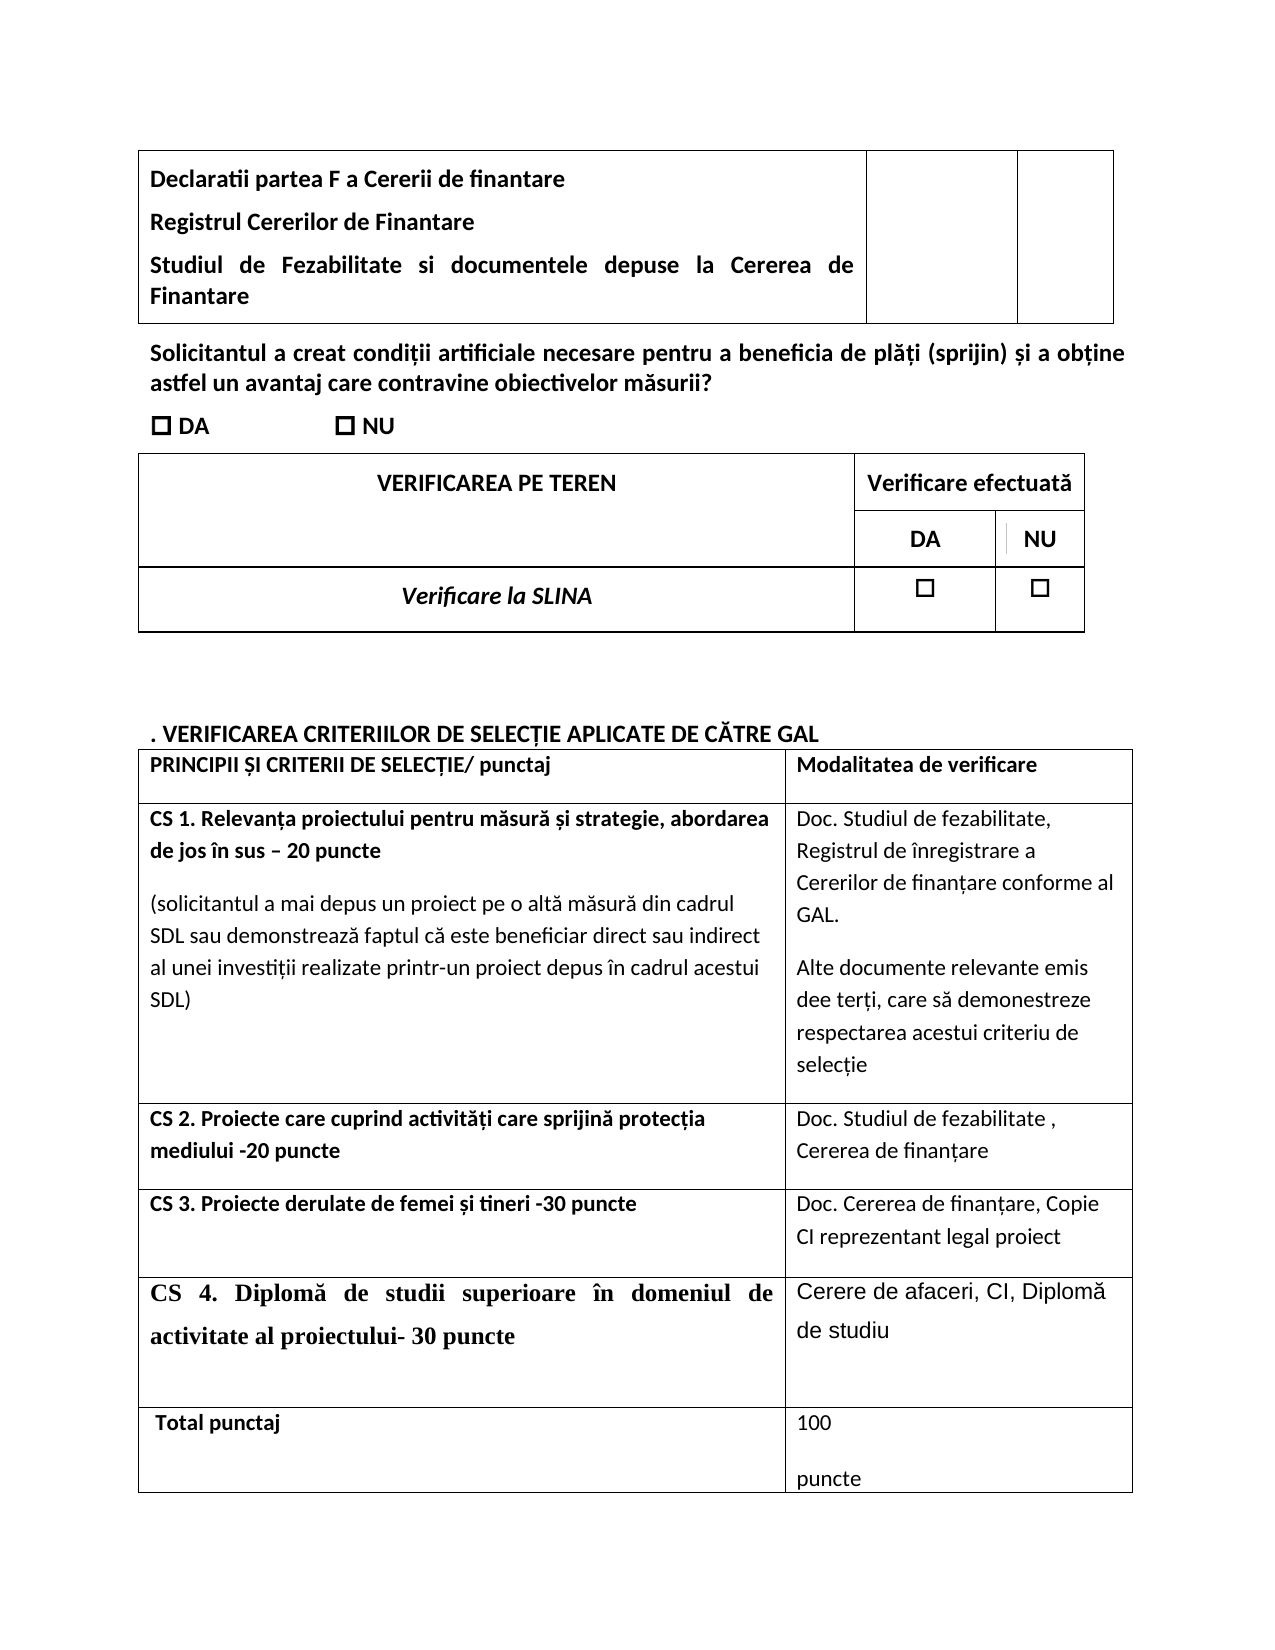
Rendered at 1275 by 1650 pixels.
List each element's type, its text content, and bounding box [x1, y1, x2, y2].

table_header VERIFICAREA PE TEREN [139, 454, 854, 566]
table_cell Verificare la SLINA [139, 568, 854, 631]
table_cell CS 3. Proiecte derulate de femei și tineri -30 puncte [139, 1190, 785, 1277]
text . VERIFICAREA CRITERIILOR DE SELECȚIE APLICATE DE CĂTRE GAL [150, 718, 1125, 749]
table_cell Doc. Cererea de finanțare, Copie CI reprezentant legal proiect [786, 1190, 1132, 1277]
table_cell Cerere de afaceri, CI, Diplomă de studiu [786, 1278, 1132, 1407]
table_cell 100 puncte [786, 1408, 1132, 1492]
text Solicitantul a creat condiţii artificiale necesare pentru a beneficia de plăţi (sprijin) şi a obţine astfel un avantaj care contravine obiectivelor măsurii? [150, 337, 1125, 398]
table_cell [139, 151, 866, 323]
table_cell [855, 568, 995, 631]
table_cell CS 2. Proiecte care cuprind activităţi care sprijină protecţia mediului -20 puncte [139, 1104, 785, 1188]
table_cell Doc. Studiul de fezabilitate, Registrul de înregistrare a Cererilor de finanțare conforme al GAL. Alte documente relevante emis dee terți, care să demonestreze respectarea acestui criteriu de selecție [786, 804, 1132, 1103]
table_cell CS 4. Diplomă de studii superioare în domeniul de activitate al proiectului- 30 puncte [139, 1278, 785, 1407]
table_cell [1018, 151, 1113, 323]
table_cell [996, 568, 1084, 631]
table_cell DA [855, 511, 995, 566]
text DA NU [150, 410, 1125, 441]
table_header Verificare efectuată [855, 454, 1084, 510]
table_cell Doc. Studiul de fezabilitate , Cererea de finanțare [786, 1104, 1132, 1188]
table_cell CS 1. Relevanța proiectului pentru măsură și strategie, abordarea de jos în sus – 20 puncte (solicitantul a mai depus un proiect pe o altă măsură din cadrul SDL sau demonstrează faptul că este beneficiar direct sau indirect al unei investiții realizate printr-un proiect depus în cadrul acestui SDL) [139, 804, 785, 1103]
table_header PRINCIPII ȘI CRITERII DE SELECȚIE/ punctaj [139, 750, 785, 803]
table_cell Total punctaj [139, 1408, 785, 1492]
table_cell NU [996, 511, 1084, 566]
table_cell [867, 151, 1017, 323]
table_header Modalitatea de verificare [786, 750, 1132, 803]
